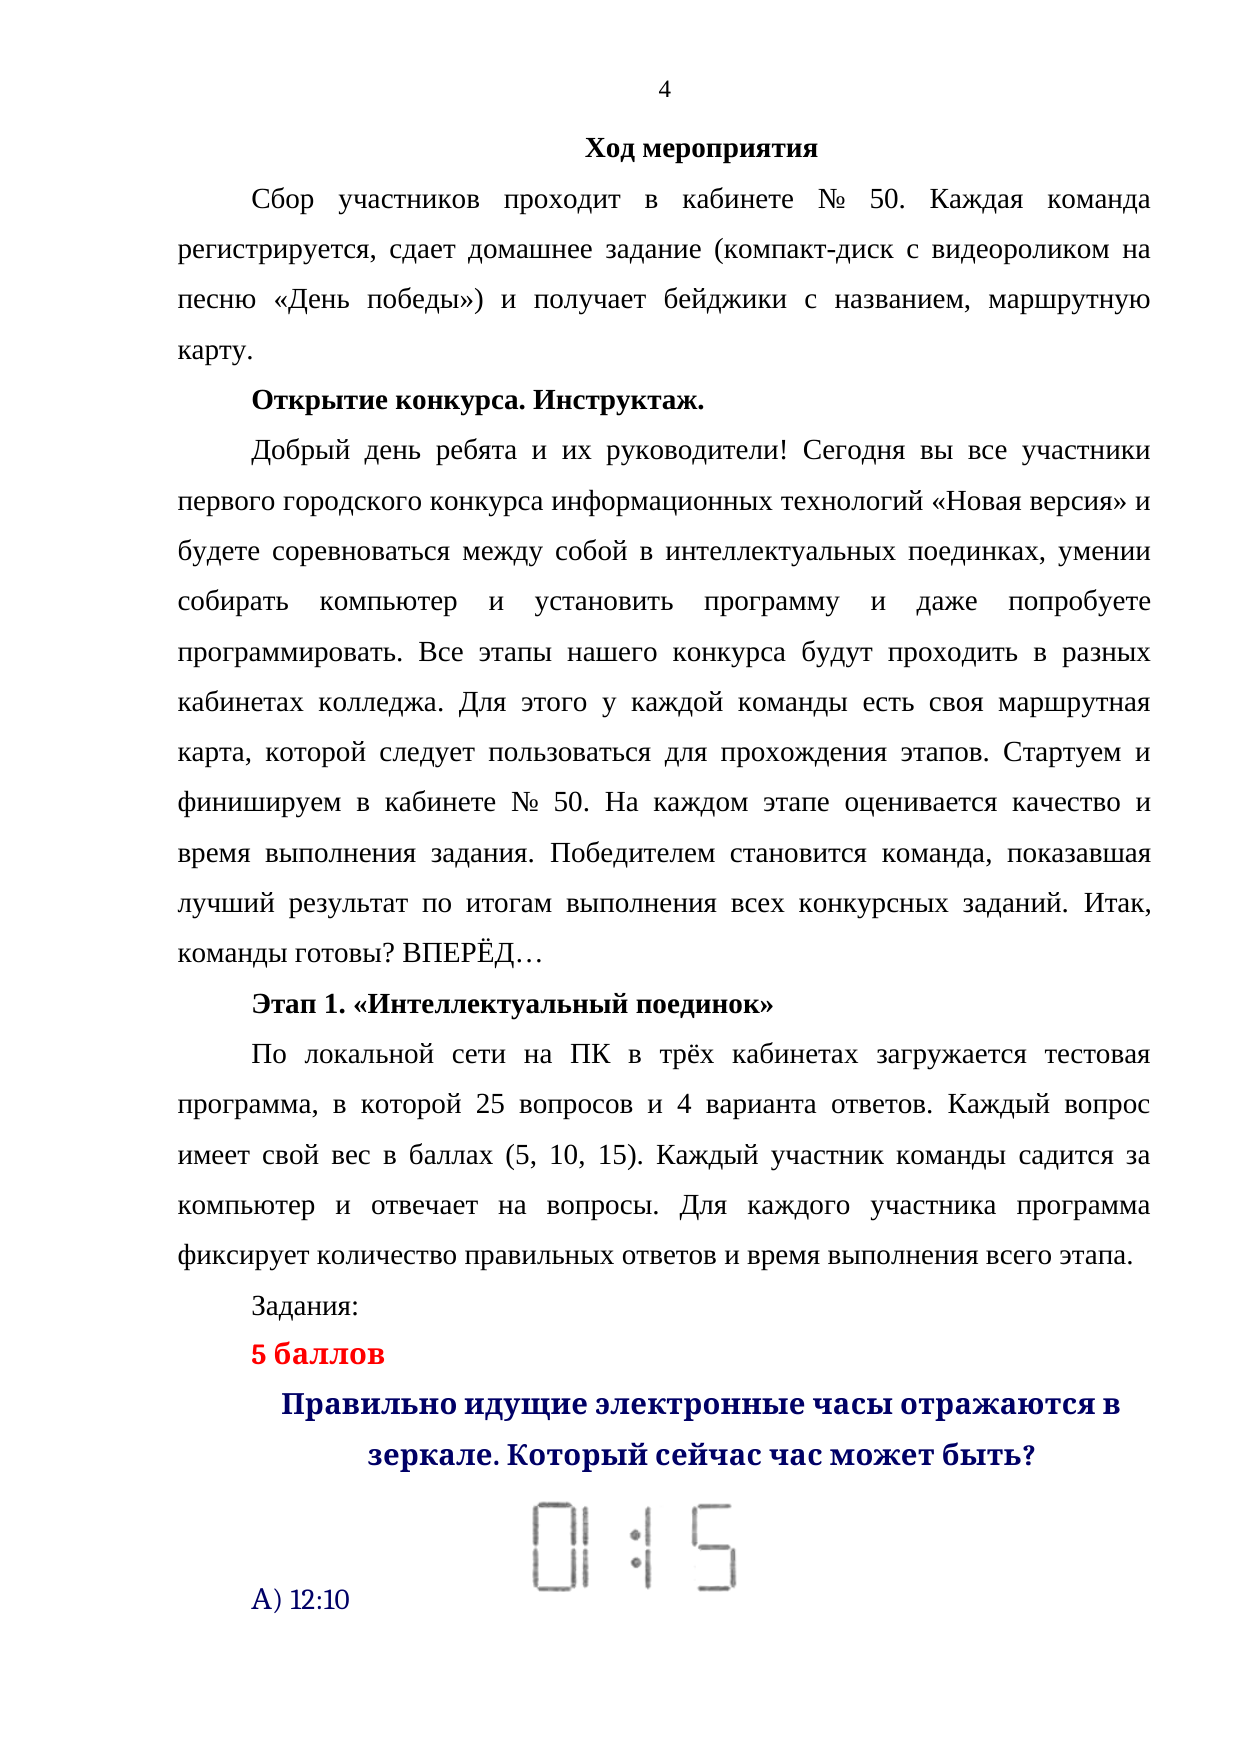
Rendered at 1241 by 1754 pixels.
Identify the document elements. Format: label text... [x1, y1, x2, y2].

text Открытие конкурса. Инструктаж. [177, 382, 1152, 416]
text Добрый день ребята и их руководители! Сегодня вы все участники первого городского конкурса информационных технологий «Новая версия» и будете соревноваться между собой в интеллектуальных поединках, умении собирать компьютер и установить программу и даже попробуете программировать. Все этапы нашего конкурса будут проходить в разных кабинетах колледжа. Для этого у каждой команды есть своя маршрутная карта, которой следует пользоваться для прохождения этапов. Стартуем и финишируем в кабинете № 50. На каждом этапе оценивается качество и время выполнения задания. Победителем становится команда, показавшая лучший результат по итогам выполнения всех конкурсных заданий. Итак, команды готовы? ВПЕРЁД… [177, 432, 1152, 969]
text Задания: [177, 1288, 1152, 1321]
text 5 баллов [251, 1338, 1152, 1372]
text По локальной сети на ПК в трёх кабинетах загружается тестовая программа, в которой 25 вопросов и 4 варианта ответов. Каждый вопрос имеет свой вес в баллах (5, 10, 15). Каждый участник команды садится за компьютер и отвечает на вопросы. Для каждого участника программа фиксирует количество правильных ответов и время выполнения всего этапа. [177, 1036, 1152, 1271]
picture [521, 1488, 751, 1610]
text Правильно идущие электронные часы отражаются в зеркале. Который сейчас час может быть? [251, 1388, 1152, 1472]
text А) 12:10 [177, 1489, 1152, 1617]
text Ход мероприятия [177, 131, 1152, 164]
text Сбор участников проходит в кабинете № 50. Каждая команда регистрируется, сдает домашнее задание (компакт-диск с видеороликом на песню «День победы») и получает бейджики с названием, маршрутную карту. [177, 181, 1152, 365]
text Этап 1. «Интеллектуальный поединок» [177, 986, 1152, 1019]
